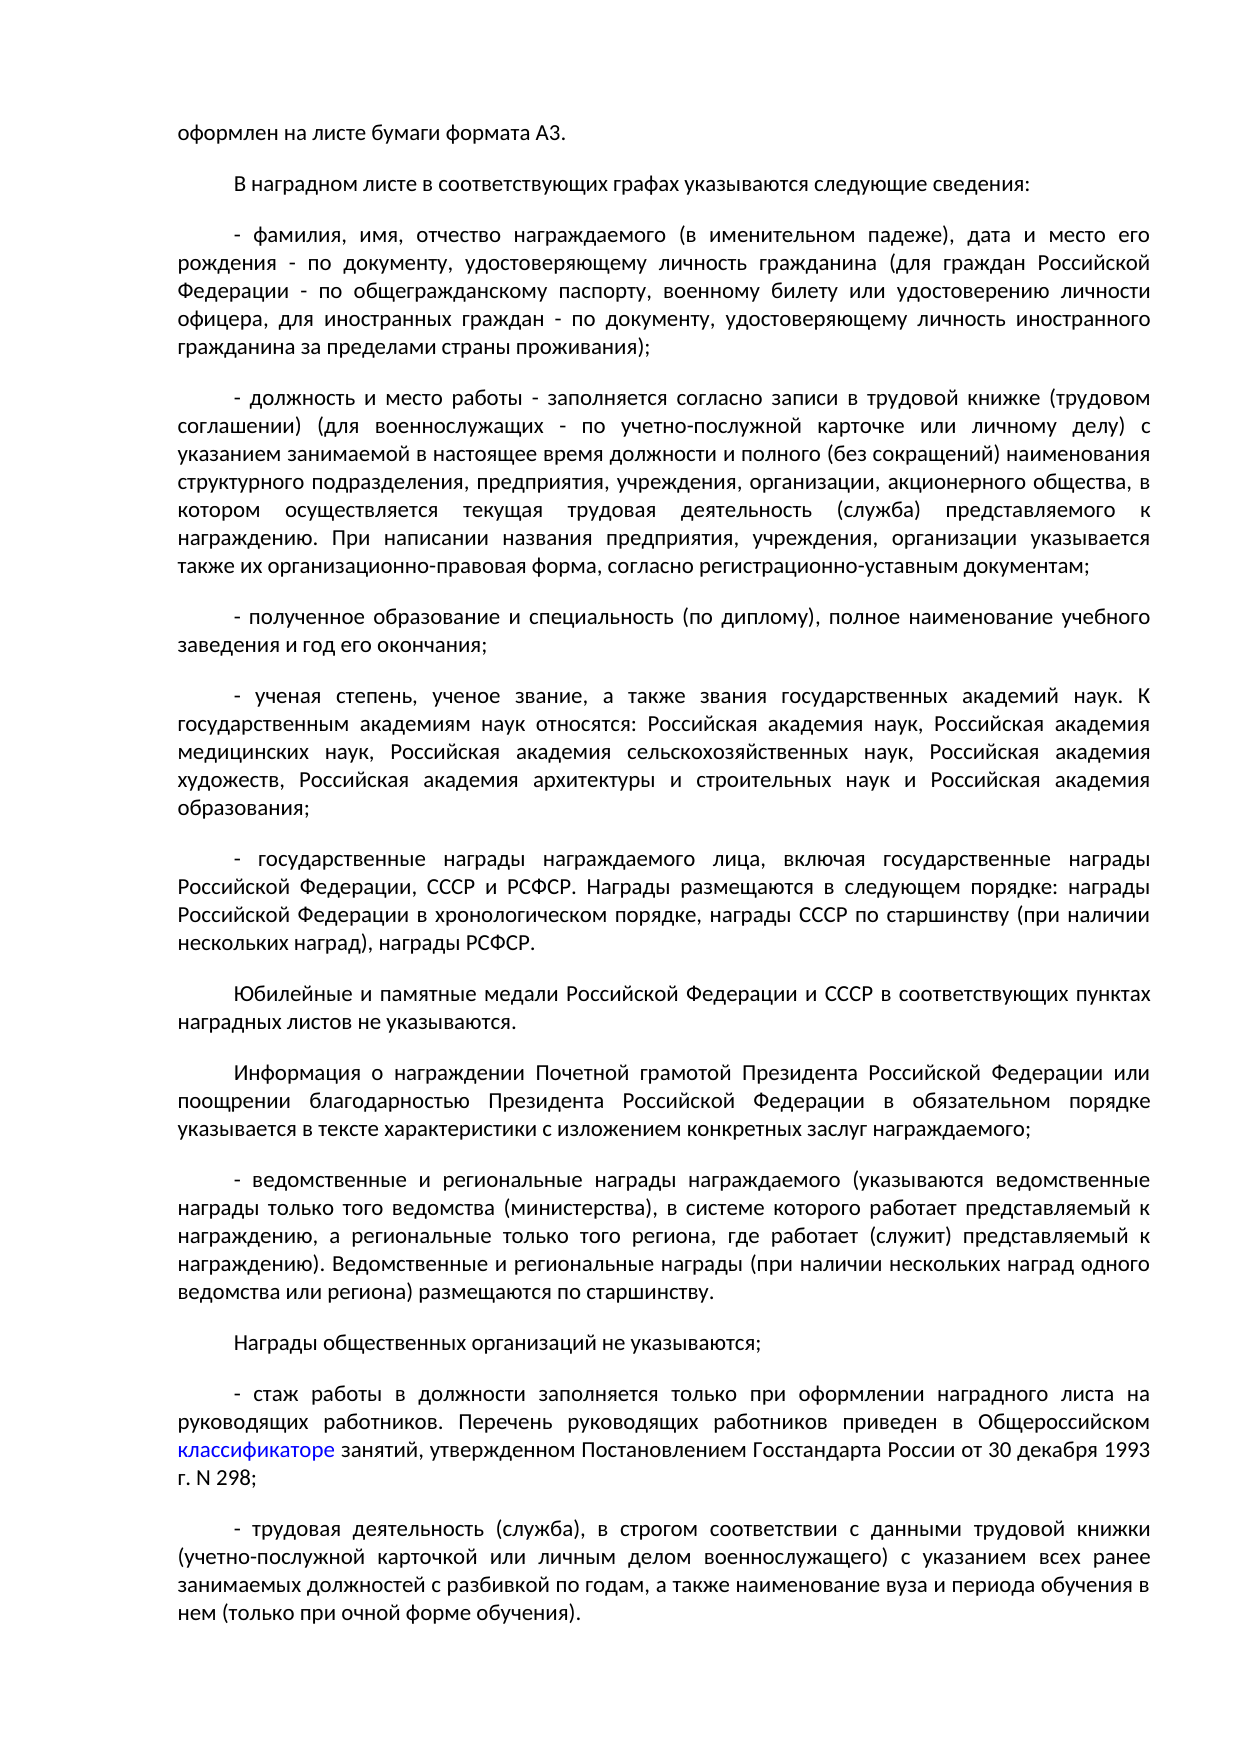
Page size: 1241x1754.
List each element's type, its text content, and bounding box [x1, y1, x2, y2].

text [177, 118, 1152, 146]
text В наградном листе в соответствующих графах указываются следующие сведения: [177, 169, 1152, 197]
text Юбилейные и памятные медали Российской Федерации и СССР в соответствующих пунктах наградных листов не указываются. [177, 979, 1152, 1035]
text - должность и место работы - заполняется согласно записи в трудовой книжке (трудовом соглашении) (для военнослужащих - по учетно-послужной карточке или личному делу) с указанием занимаемой в настоящее время должности и полного (без сокращений) наименования структурного подразделения, предприятия, учреждения, организации, акционерного общества, в котором осуществляется текущая трудовая деятельность (служба) представляемого к награждению. При написании названия предприятия, учреждения, организации указывается также их организационно-правовая форма, согласно регистрационно-уставным документам; [177, 383, 1152, 579]
text - ученая степень, ученое звание, а также звания государственных академий наук. К государственным академиям наук относятся: Российская академия наук, Российская академия медицинских наук, Российская академия сельскохозяйственных наук, Российская академия художеств, Российская академия архитектуры и строительных наук и Российская академия образования; [177, 681, 1152, 821]
text Награды общественных организаций не указываются; [177, 1328, 1152, 1356]
text - ведомственные и региональные награды награждаемого (указываются ведомственные награды только того ведомства (министерства), в системе которого работает представляемый к награждению, а региональные только того региона, где работает (служит) представляемый к награждению). Ведомственные и региональные награды (при наличии нескольких наград одного ведомства или региона) размещаются по старшинству. [177, 1165, 1152, 1305]
text - стаж работы в должности заполняется только при оформлении наградного листа на руководящих работников. Перечень руководящих работников приведен в Общероссийском классификаторе занятий, утвержденном Постановлением Госстандарта России от 30 декабря 1993 г. N 298; [177, 1379, 1152, 1491]
text Информация о награждении Почетной грамотой Президента Российской Федерации или поощрении благодарностью Президента Российской Федерации в обязательном порядке указывается в тексте характеристики с изложением конкретных заслуг награждаемого; [177, 1058, 1152, 1142]
text - фамилия, имя, отчество награждаемого (в именительном падеже), дата и место его рождения - по документу, удостоверяющему личность гражданина (для граждан Российской Федерации - по общегражданскому паспорту, военному билету или удостоверению личности офицера, для иностранных граждан - по документу, удостоверяющему личность иностранного гражданина за пределами страны проживания); [177, 220, 1152, 360]
text - трудовая деятельность (служба), в строгом соответствии с данными трудовой книжки (учетно-послужной карточкой или личным делом военнослужащего) с указанием всех ранее занимаемых должностей с разбивкой по годам, а также наименование вуза и периода обучения в нем (только при очной форме обучения). [177, 1514, 1152, 1626]
text - государственные награды награждаемого лица, включая государственные награды Российской Федерации, СССР и РСФСР. Награды размещаются в следующем порядке: награды Российской Федерации в хронологическом порядке, награды СССР по старшинству (при наличии нескольких наград), награды РСФСР. [177, 844, 1152, 956]
text - полученное образование и специальность (по диплому), полное наименование учебного заведения и год его окончания; [177, 602, 1152, 658]
